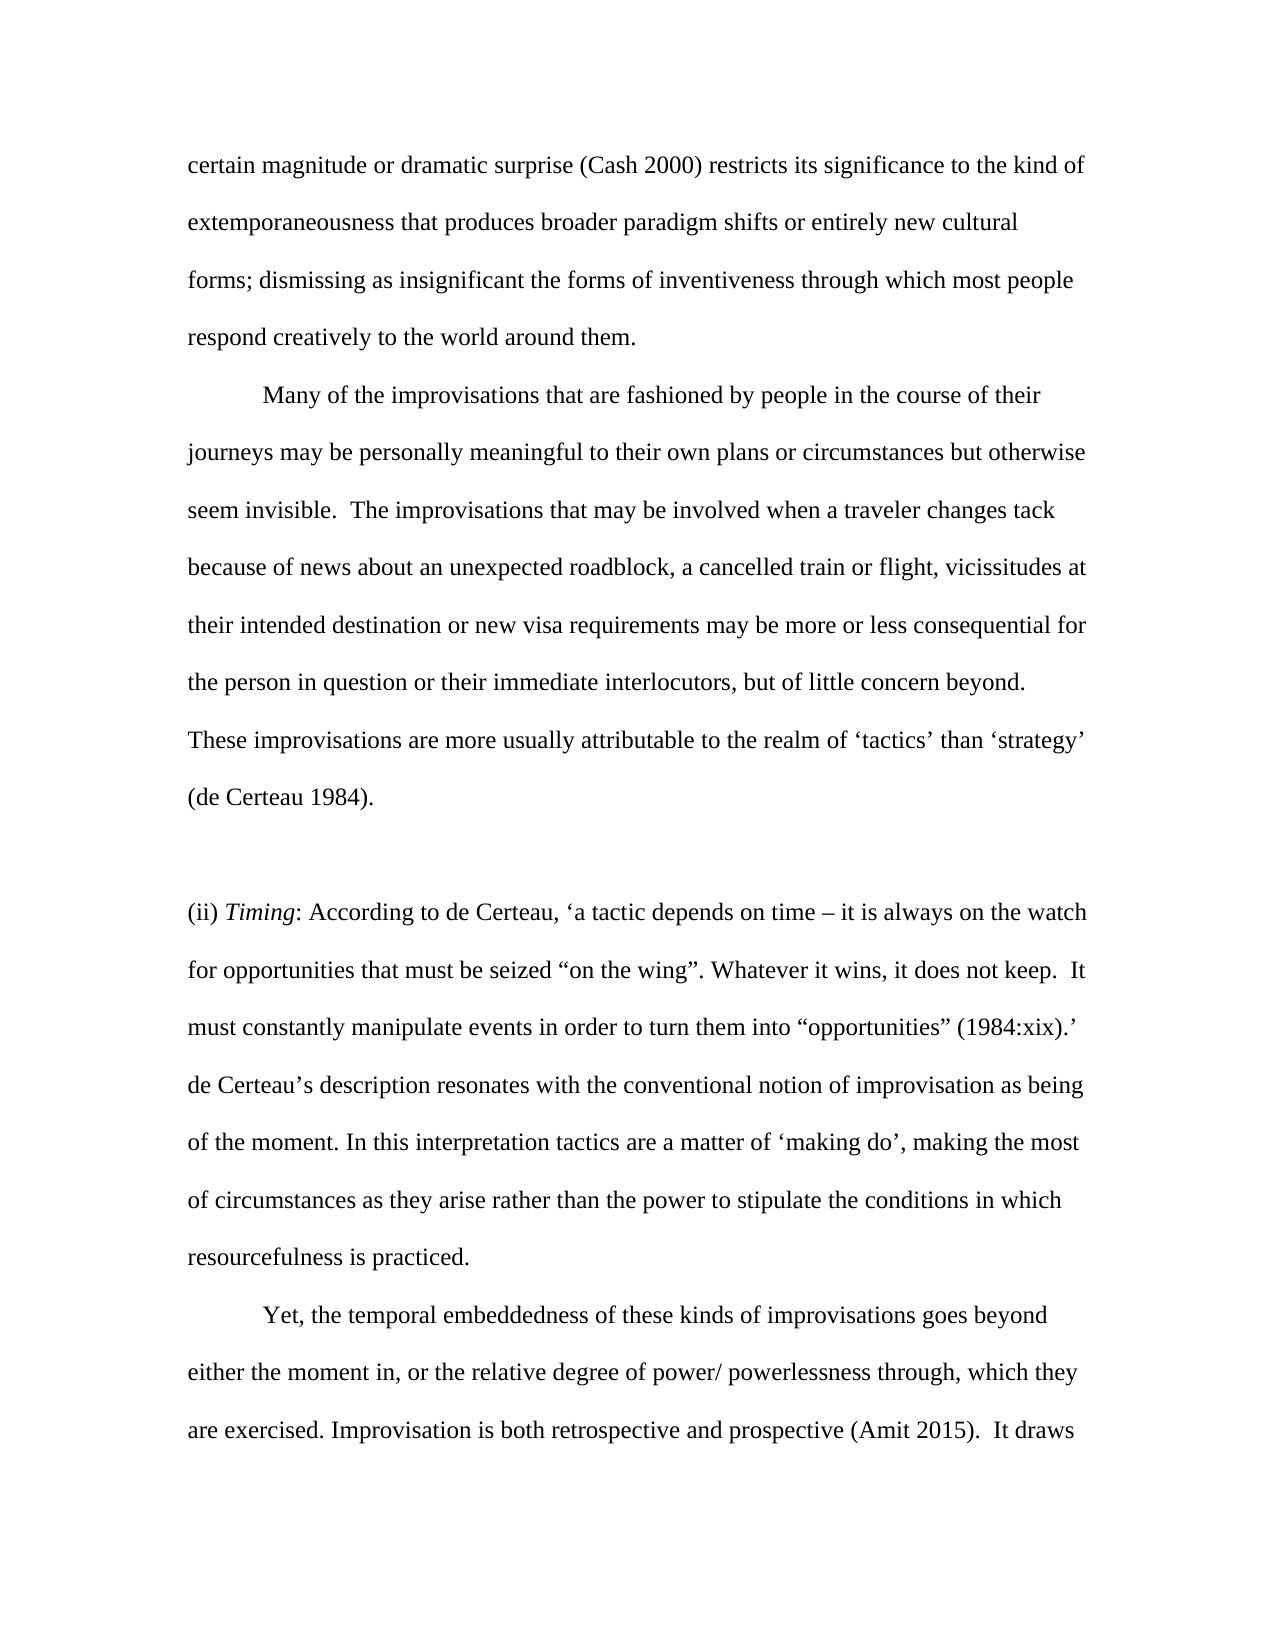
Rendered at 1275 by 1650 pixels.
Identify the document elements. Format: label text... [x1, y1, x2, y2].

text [187, 1300, 1087, 1444]
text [187, 150, 1087, 351]
text Many of the improvisations that are fashioned by people in the course of their journeys may be personally meaningful to their own plans or circumstances but otherwise seem invisible. The improvisations that may be involved when a traveler changes tack because of news about an unexpected roadblock, a cancelled train or flight, vicissitudes at their intended destination or new visa requirements may be more or less consequential for the person in question or their immediate interlocutors, but of little concern beyond. These improvisations are more usually attributable to the realm of ‘tactics’ than ‘strategy’ (de Certeau 1984). [187, 380, 1087, 811]
text (ii) Timing: According to de Certeau, ‘a tactic depends on time – it is always on the watch for opportunities that must be seized “on the wing”. Whatever it wins, it does not keep. It must constantly manipulate events in order to turn them into “opportunities” (1984:xix).’ de Certeau’s description resonates with the conventional notion of improvisation as being of the moment. In this interpretation tactics are a matter of ‘making do’, making the most of circumstances as they arise rather than the power to stipulate the conditions in which resourcefulness is practiced. [187, 897, 1087, 1271]
